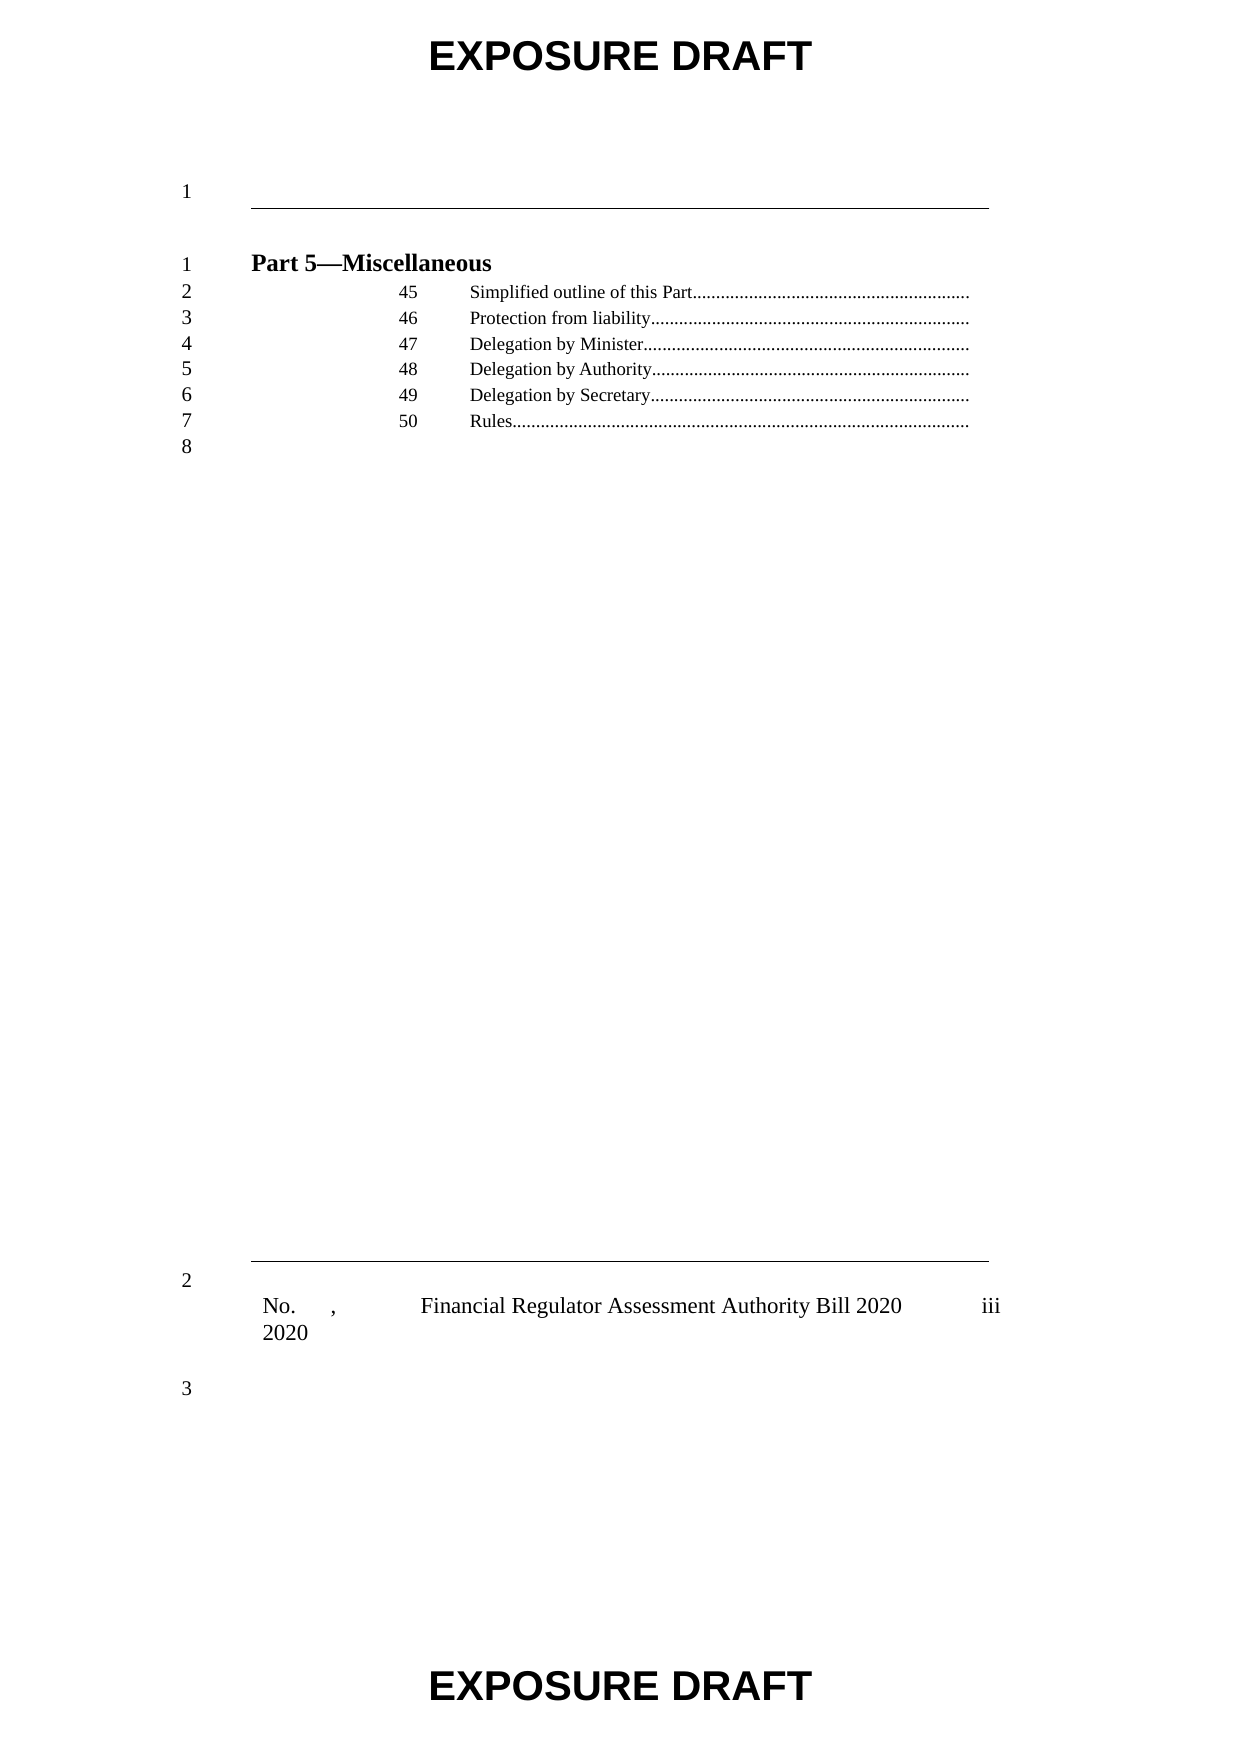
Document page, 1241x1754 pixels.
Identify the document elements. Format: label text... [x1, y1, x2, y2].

text 45 Simplified outline of this Part 29 [399, 281, 930, 302]
text 50 Rules 31 [399, 409, 930, 431]
text 48 Delegation by Authority 30 [399, 358, 930, 380]
text 46 Protection from liability 29 [399, 307, 930, 328]
text 47 Delegation by Minister 29 [399, 332, 930, 354]
text 49 Delegation by Secretary 31 [399, 384, 930, 405]
text Part 5—Miscellaneous 29 [251, 248, 930, 277]
